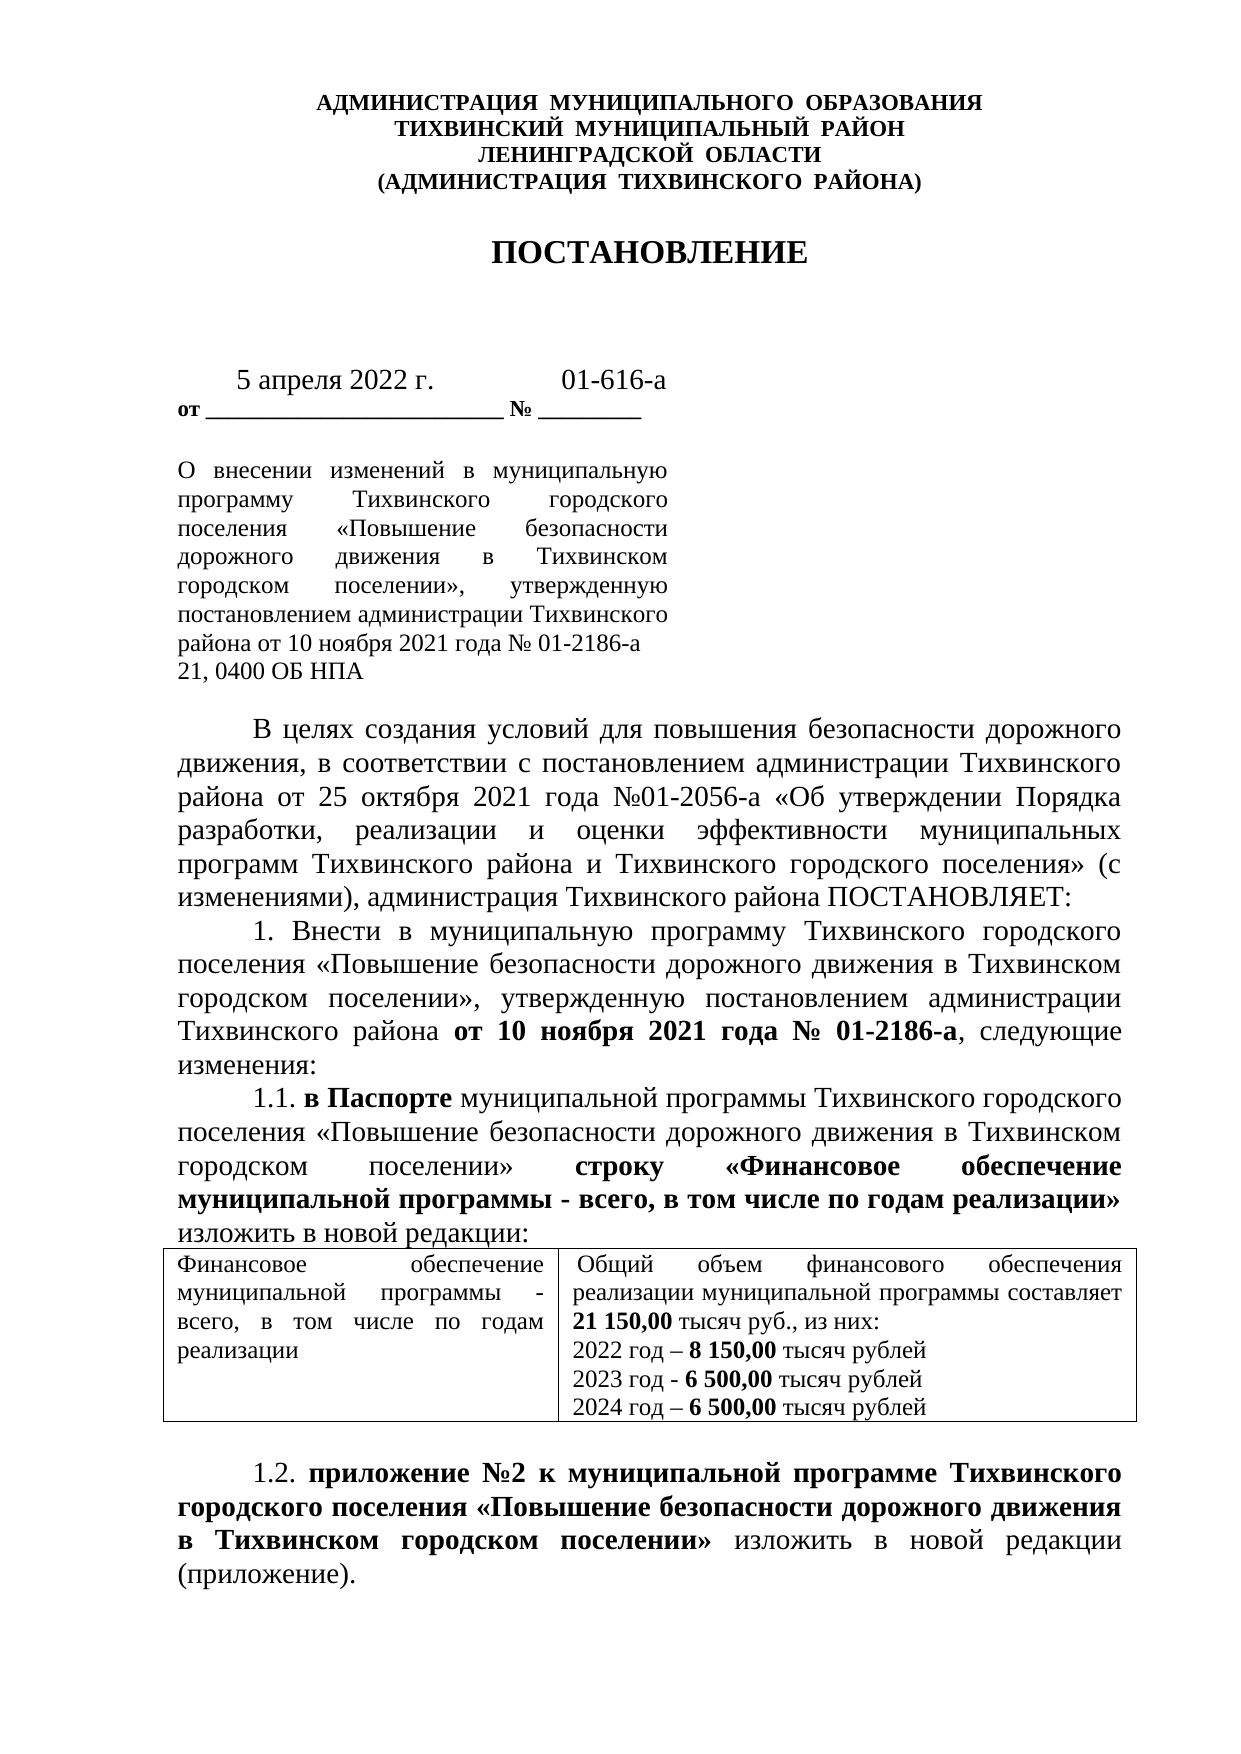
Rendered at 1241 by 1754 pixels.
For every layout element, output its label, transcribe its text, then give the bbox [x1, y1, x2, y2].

table_header Финансовое обеспечение муниципальной программы - всего, в том числе по годам реализации [164, 1249, 558, 1421]
text 1. Внести в муниципальную программу Тихвинского городского поселения «Повышение безопасности дорожного движения в Тихвинском городском поселении», утвержденную постановлением администрации Тихвинского района от 10 ноября 2021 года № 01-2186-а, следующие изменения: [177, 913, 1122, 1081]
table_cell 21, 0400 ОБ НПА [166, 656, 679, 685]
text от __________________________ № _________ [177, 395, 1122, 422]
table_header Общий объем финансового обеспечения реализации муниципальной программы составляет 21 150,00 тысяч руб., из них: 2022 год – 8 150,00 тысяч рублей 2023 год - 6 500,00 тысяч рублей 2024 год – 6 500,00 тысяч рублей [559, 1249, 1136, 1421]
text ПОСТАНОВЛЕНИЕ [177, 232, 1122, 271]
text ТИХВИНСКИЙ МУНИЦИПАЛЬНЫЙ РАЙОН [177, 115, 1122, 141]
text ЛЕНИНГРАДСКОЙ ОБЛАСТИ [177, 141, 1122, 168]
table_header О внесении изменений в муниципальную программу Тихвинского городского поселения «Повышение безопасности дорожного движения в Тихвинском городском поселении», утвержденную постановлением администрации Тихвинского района от 10 ноября 2021 года № 01-2186-а [166, 455, 679, 656]
text 1.2. приложение №2 к муниципальной программе Тихвинского городского поселения «Повышение безопасности дорожного движения в Тихвинском городском поселении» изложить в новой редакции (приложение). [177, 1455, 1122, 1589]
text В целях создания условий для повышения безопасности дорожного движения, в соответствии с постановлением администрации Тихвинского района от 25 октября 2021 года №01-2056-а «Об утверждении Порядка разработки, реализации и оценки эффективности муниципальных программ Тихвинского района и Тихвинского городского поселения» (с изменениями), администрация Тихвинского района ПОСТАНОВЛЯЕТ: [177, 712, 1122, 913]
text 5 апреля 2022 г. 01-616-а [177, 362, 1122, 395]
text (АДМИНИСТРАЦИЯ ТИХВИНСКОГО РАЙОНА) [177, 168, 1122, 194]
subtitle АДМИНИСТРАЦИЯ МУНИЦИПАЛЬНОГО ОБРАЗОВАНИЯ [177, 89, 1122, 115]
text 1.1. в Паспорте муниципальной программы Тихвинского городского поселения «Повышение безопасности дорожного движения в Тихвинском городском поселении» строку «Финансовое обеспечение муниципальной программы - всего, в том числе по годам реализации» изложить в новой редакции: [177, 1081, 1122, 1248]
